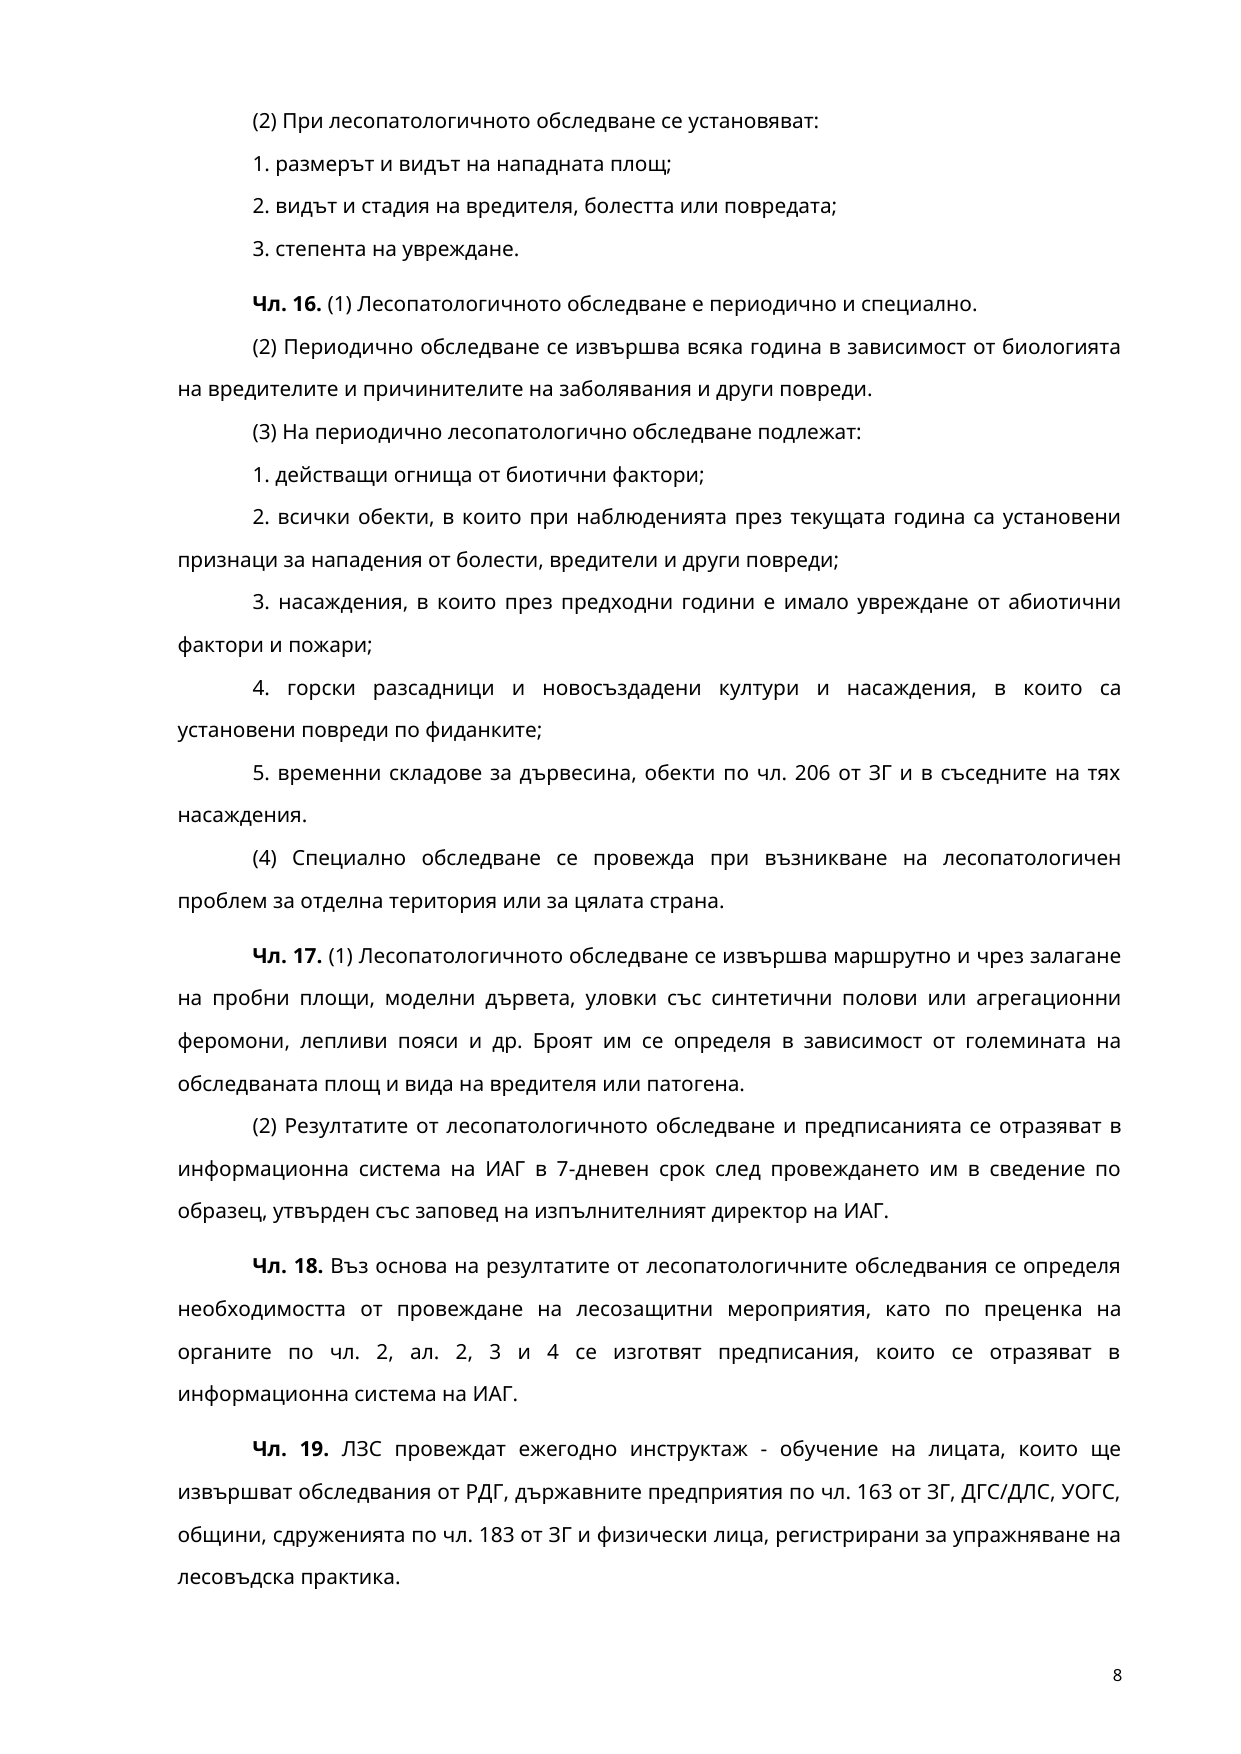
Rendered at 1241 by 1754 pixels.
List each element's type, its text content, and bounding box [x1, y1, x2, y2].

text Чл. 18. Въз основа на резултатите от лесопатологичните обследвания се определя необходимостта от провеждане на лесозащитни мероприятия, като по преценка на органите по чл. 2, ал. 2, 3 и 4 се изготвят предписания, които се отразяват в информационна система на ИАГ. [177, 1252, 1122, 1408]
text 2. видът и стадия на вредителя, болестта или повредата; [177, 192, 1122, 220]
text 3. степента на увреждане. [177, 234, 1122, 263]
text Чл. 19. ЛЗС провеждат ежегодно инструктаж - обучение на лицата, които ще извършват обследвания от РДГ, държавните предприятия по чл. 163 от ЗГ, ДГС/ДЛС, УОГС, общини, сдруженията по чл. 183 от ЗГ и физически лица, регистрирани за упражняване на лесовъдска практика. [177, 1434, 1122, 1591]
text 5. временни складове за дървесина, обекти по чл. 206 от ЗГ и в съседните на тях насаждения. [177, 758, 1122, 829]
text (4) Специално обследване се провежда при възникване на лесопатологичен проблем за отделна територия или за цялата страна. [177, 843, 1122, 914]
text 4. горски разсадници и новосъздадени култури и насаждения, в които са установени повреди по фиданките; [177, 673, 1122, 744]
text Чл. 16. (1) Лесопатологичното обследване е периодично и специално. [177, 289, 1122, 318]
text (3) На периодично лесопатологично обследване подлежат: [177, 417, 1122, 446]
text 3. насаждения, в които през предходни години е имало увреждане от абиотични фактори и пожари; [177, 587, 1122, 658]
text (2) При лесопатологичното обследване се установяват: [177, 106, 1122, 135]
text 2. всички обекти, в които при наблюденията през текущата година са установени признаци за нападения от болести, вредители и други повреди; [177, 502, 1122, 573]
text Чл. 17. (1) Лесопатологичното обследване се извършва маршрутно и чрез залагане на пробни площи, моделни дървета, уловки със синтетични полови или агрегационни феромони, лепливи пояси и др. Броят им се определя в зависимост от големината на обследваната площ и вида на вредителя или патогена. [177, 941, 1122, 1097]
text 1. действащи огнища от биотични фактори; [177, 460, 1122, 488]
text (2) Периодично обследване се извършва всяка година в зависимост от биологията на вредителите и причинителите на заболявания и други повреди. [177, 332, 1122, 403]
text (2) Резултатите от лесопатологичното обследване и предписанията се отразяват в информационна система на ИАГ в 7-дневен срок след провеждането им в сведение по образец, утвърден със заповед на изпълнителният директор на ИАГ. [177, 1111, 1122, 1225]
text 1. размерът и видът на нападната площ; [177, 149, 1122, 177]
